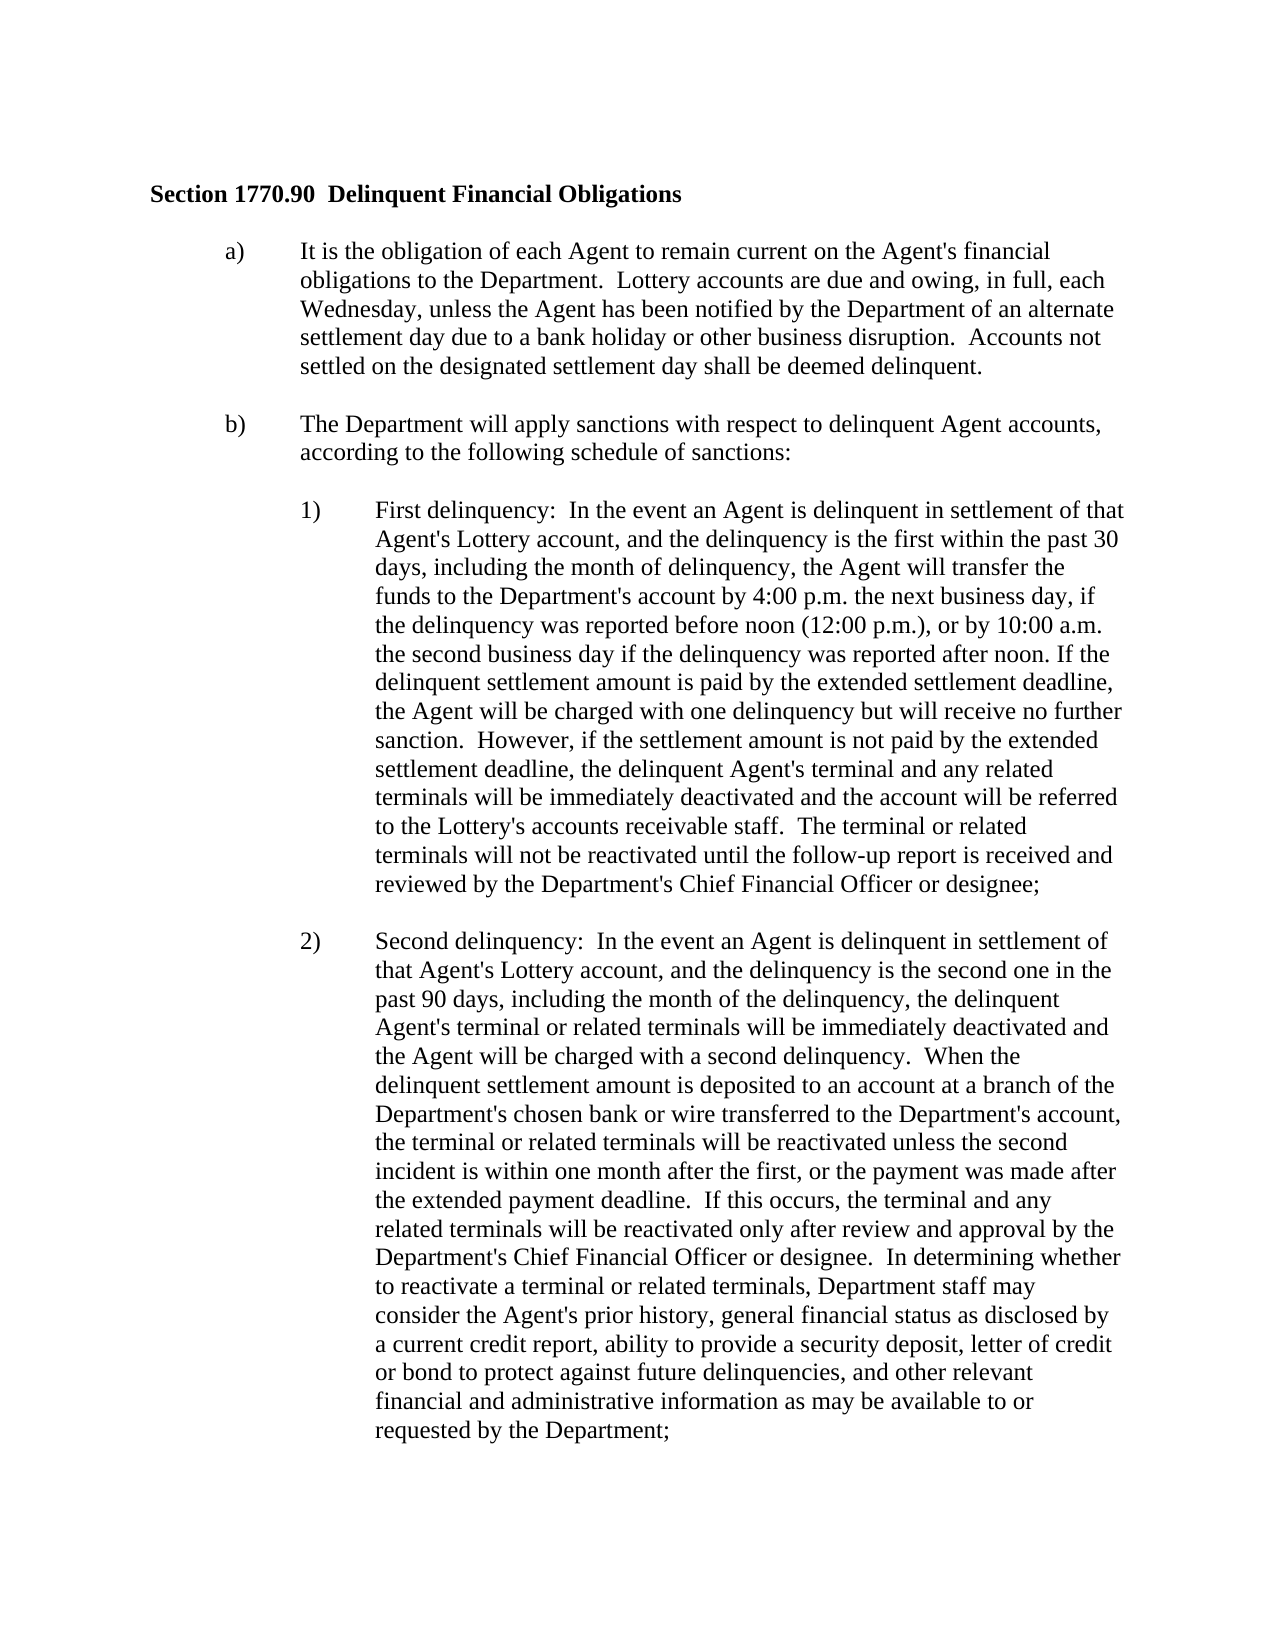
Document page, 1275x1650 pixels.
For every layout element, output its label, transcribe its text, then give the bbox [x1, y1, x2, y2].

text Section 1770.90 Delinquent Financial Obligations [150, 179, 1125, 207]
text b) The Department will apply sanctions with respect to delinquent Agent accounts, according to the following schedule of sanctions: [225, 409, 1125, 466]
text a) It is the obligation of each Agent to remain current on the Agent's financial obligations to the Department. Lottery accounts are due and owing, in full, each Wednesday, unless the Agent has been notified by the Department of an alternate settlement day due to a bank holiday or other business disruption. Accounts not settled on the designated settlement day shall be deemed delinquent. [225, 236, 1125, 380]
text 2) Second delinquency: In the event an Agent is delinquent in settlement of that Agent's Lottery account, and the delinquency is the second one in the past 90 days, including the month of the delinquency, the delinquent Agent's terminal or related terminals will be immediately deactivated and the Agent will be charged with a second delinquency. When the delinquent settlement amount is deposited to an account at a branch of the Department's chosen bank or wire transferred to the Department's account, the terminal or related terminals will be reactivated unless the second incident is within one month after the first, or the payment was made after the extended payment deadline. If this occurs, the terminal and any related terminals will be reactivated only after review and approval by the Department's Chief Financial Officer or designee. In determining whether to reactivate a terminal or related terminals, Department staff may consider the Agent's prior history, general financial status as disclosed by a current credit report, ability to provide a security deposit, letter of credit or bond to protect against future delinquencies, and other relevant financial and administrative information as may be available to or requested by the Department; [300, 926, 1125, 1444]
text 1) First delinquency: In the event an Agent is delinquent in settlement of that Agent's Lottery account, and the delinquency is the first within the past 30 days, including the month of delinquency, the Agent will transfer the funds to the Department's account by 4:00 p.m. the next business day, if the delinquency was reported before noon (12:00 p.m.), or by 10:00 a.m. the second business day if the delinquency was reported after noon. If the delinquent settlement amount is paid by the extended settlement deadline, the Agent will be charged with one delinquency but will receive no further sanction. However, if the settlement amount is not paid by the extended settlement deadline, the delinquent Agent's terminal and any related terminals will be immediately deactivated and the account will be referred to the Lottery's accounts receivable staff. The terminal or related terminals will not be reactivated until the follow-up report is received and reviewed by the Department's Chief Financial Officer or designee; [300, 495, 1125, 897]
